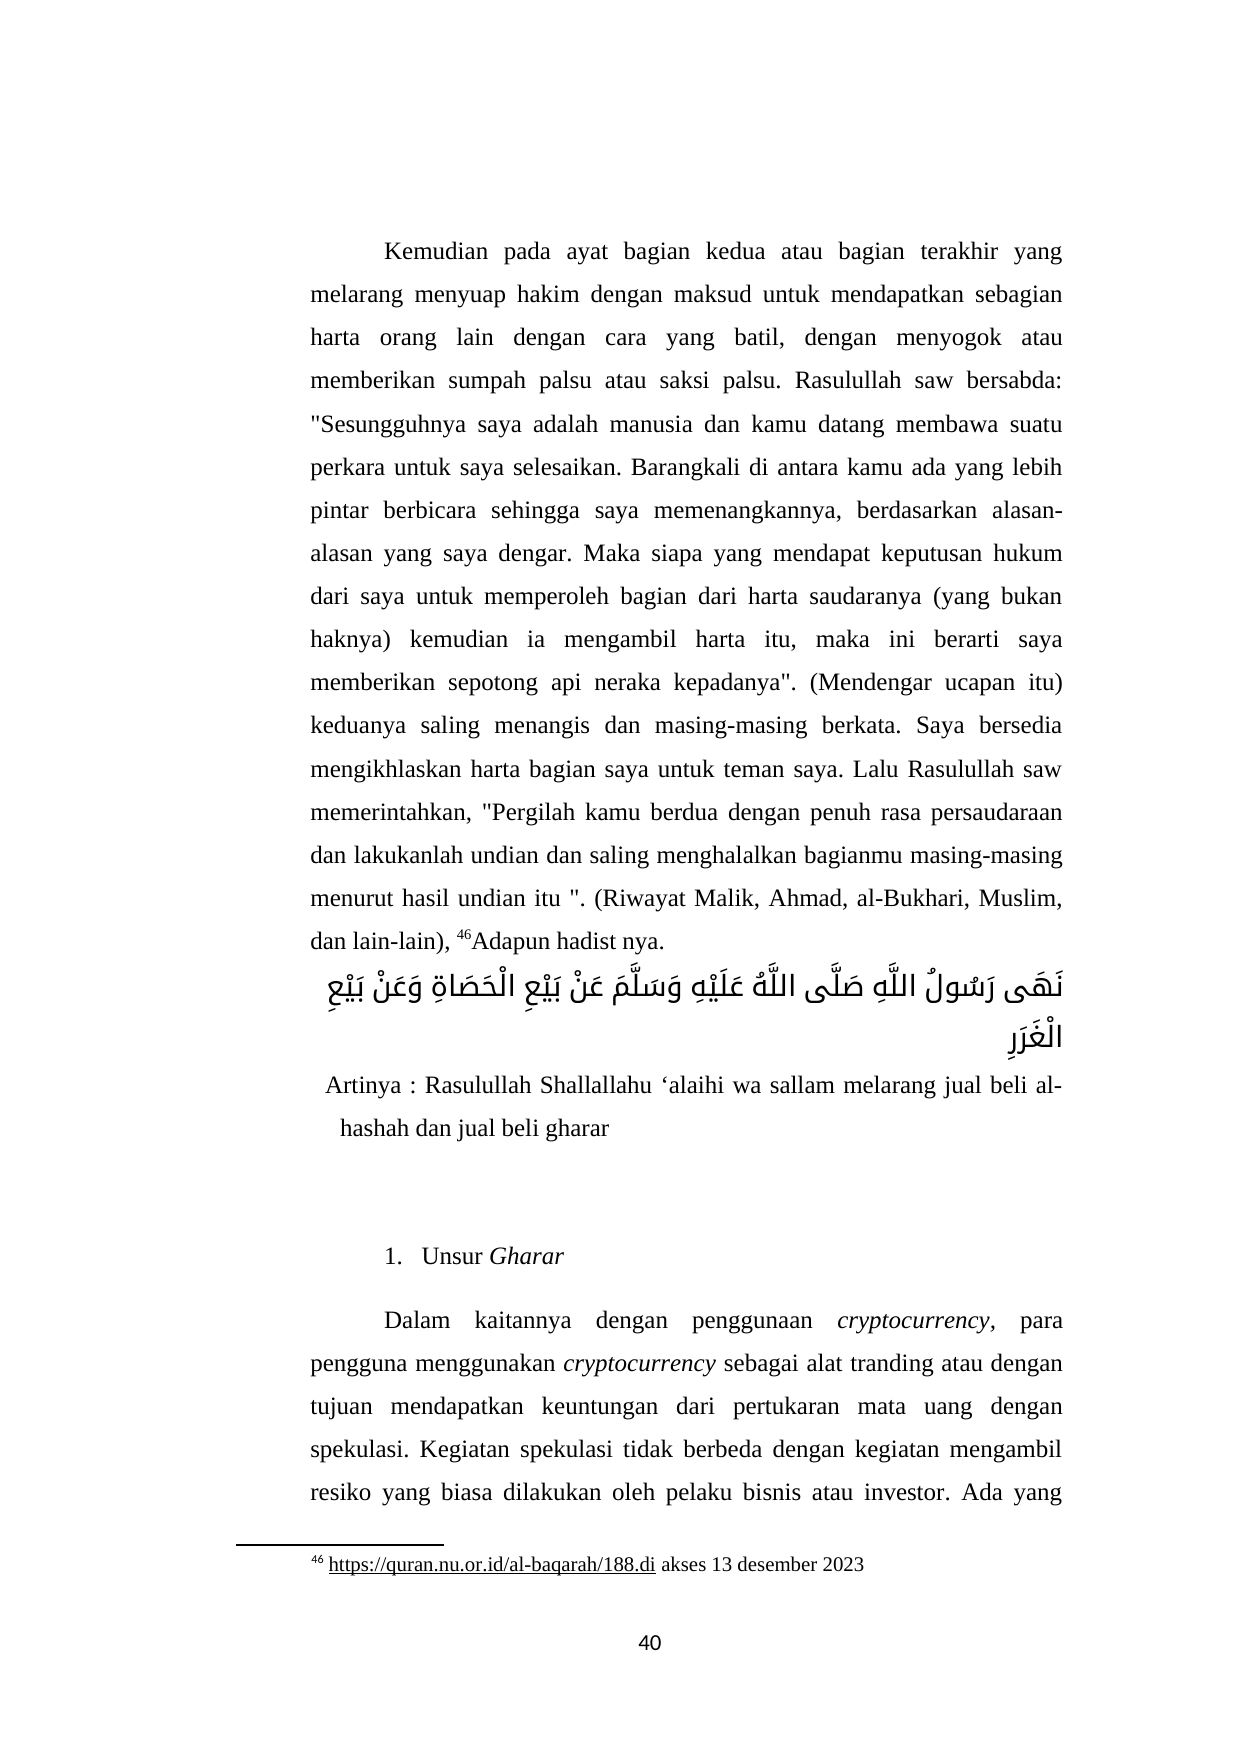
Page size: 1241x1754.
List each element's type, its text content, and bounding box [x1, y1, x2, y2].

list Artinya : Rasulullah Shallallahu ‘alaihi wa sallam melarang jual beli al-hashah dan jual beli gharar [325, 1070, 1063, 1142]
list Unsur Gharar [384, 1241, 1063, 1270]
list نَهَى رَسُولُ اللَّهِ صَلَّى اللَّهُ عَلَيْهِ وَسَلَّمَ عَنْ بَيْعِ الْحَصَاةِ وَعَنْ بَيْعِ الْغَرَرِ [310, 969, 1063, 1053]
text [310, 1305, 1063, 1506]
list Kemudian pada ayat bagian kedua atau bagian terakhir yang melarang menyuap hakim dengan maksud untuk mendapatkan sebagian harta orang lain dengan cara yang batil, dengan menyogok atau memberikan sumpah palsu atau saksi palsu. Rasulullah saw bersabda: "Sesungguhnya saya adalah manusia dan kamu datang membawa suatu perkara untuk saya selesaikan. Barangkali di antara kamu ada yang lebih pintar berbicara sehingga saya memenangkannya, berdasarkan alasan- alasan yang saya dengar. Maka siapa yang mendapat keputusan hukum dari saya untuk memperoleh bagian dari harta saudaranya (yang bukan haknya) kemudian ia mengambil harta itu, maka ini berarti saya memberikan sepotong api neraka kepadanya". (Mendengar ucapan itu) keduanya saling menangis dan masing-masing berkata. Saya bersedia mengikhlaskan harta bagian saya untuk teman saya. Lalu Rasulullah saw memerintahkan, "Pergilah kamu berdua dengan penuh rasa persaudaraan dan lakukanlah undian dan saling menghalalkan bagianmu masing-masing menurut hasil undian itu ". (Riwayat Malik, Ahmad, al-Bukhari, Muslim, dan lain-lain), Adapun hadist nya. [310, 236, 1063, 955]
